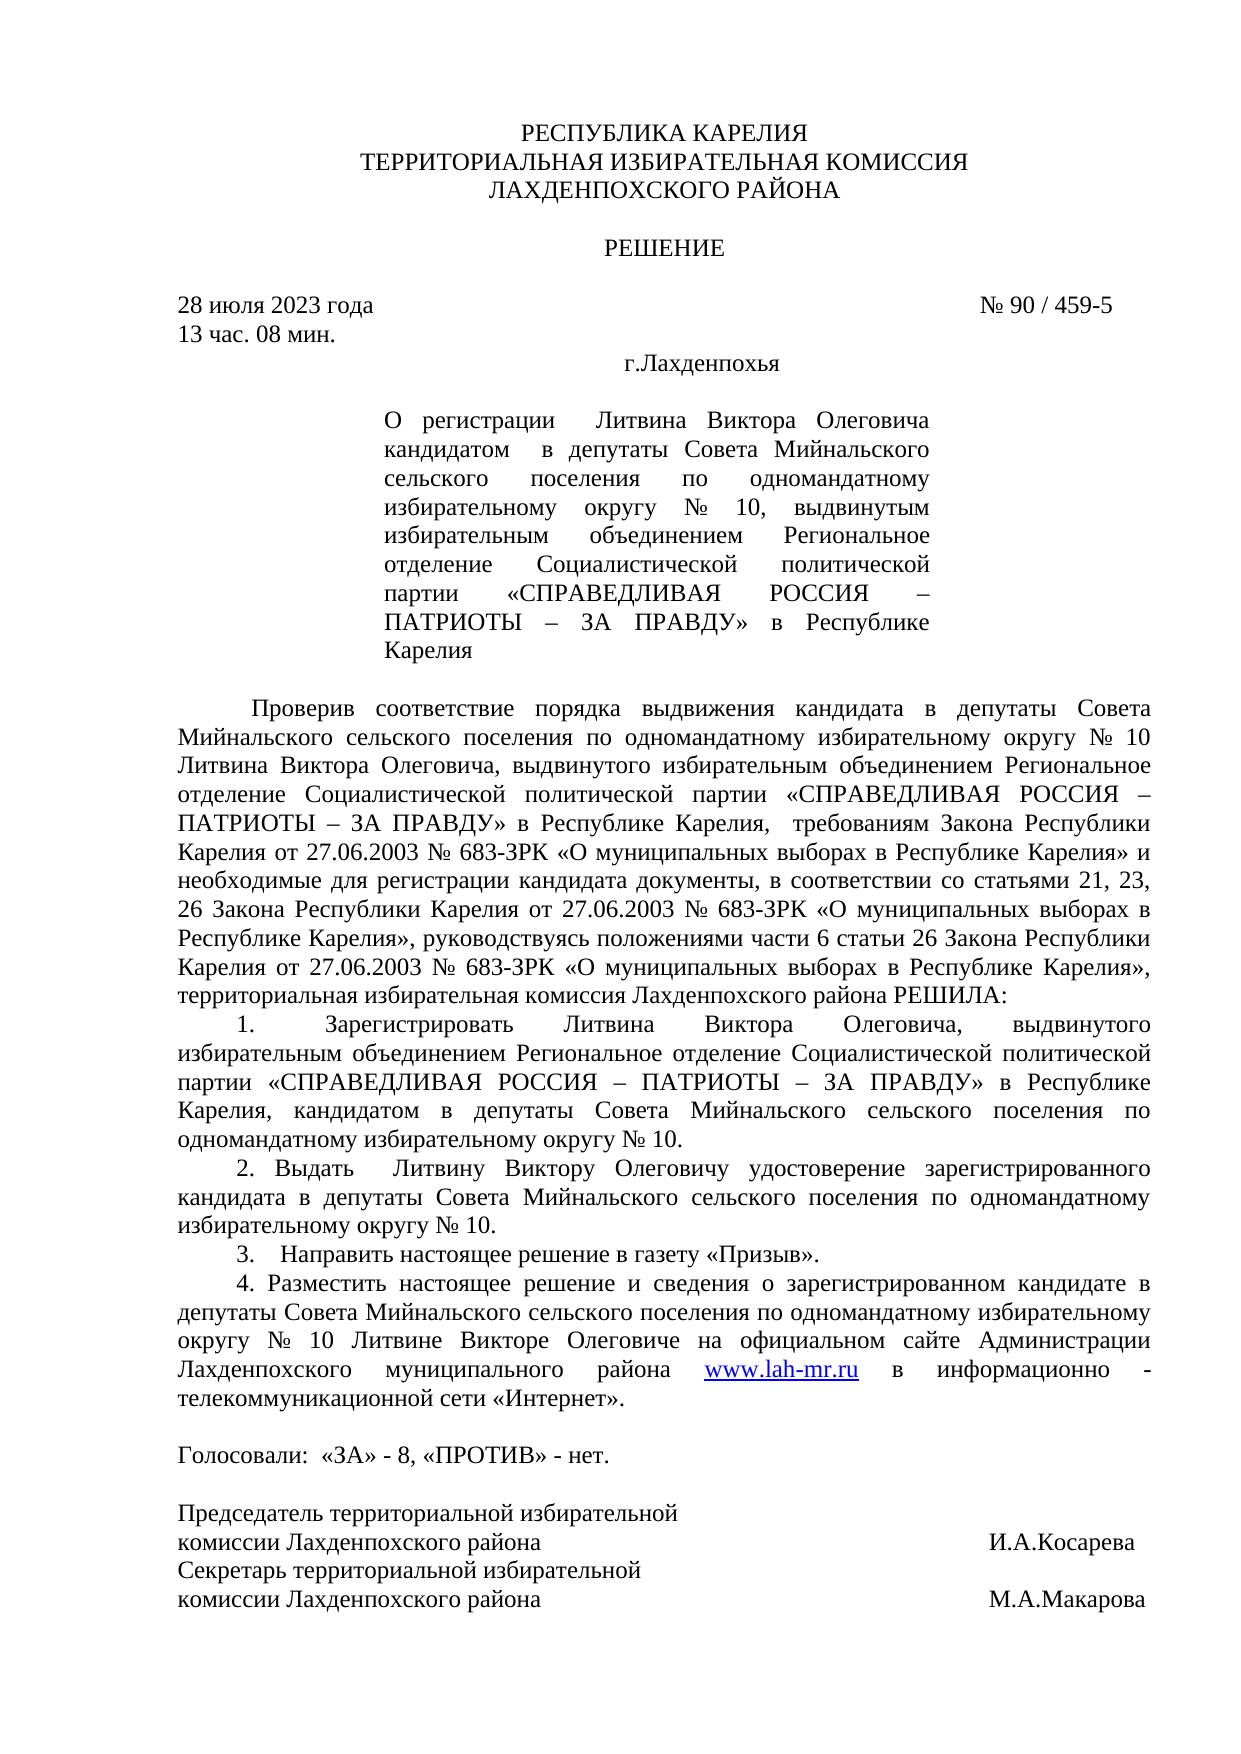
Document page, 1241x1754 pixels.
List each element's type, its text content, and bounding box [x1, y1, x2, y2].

text Председатель территориальной избирательной [177, 1498, 1152, 1527]
text РЕСПУБЛИКА КАРЕЛИЯ [177, 118, 1152, 147]
text 13 час. 08 мин. [177, 319, 1152, 348]
text г.Лахденпохья [177, 348, 1152, 377]
text 28 июля 2023 года № 90 / 459-5 [177, 291, 1152, 319]
text ТЕРРИТОРИАЛЬНАЯ ИЗБИРАТЕЛЬНАЯ КОМИССИЯ [177, 147, 1152, 176]
text 4. Разместить настоящее решение и сведения о зарегистрированном кандидате в депутаты Совета Мийнальского сельского поселения по одномандатному избирательному округу № 10 Литвине Викторе Олеговиче на официальном сайте Администрации Лахденпохского муниципального района www.lah-mr.ru в информационно - телекоммуникационной сети «Интернет». [177, 1268, 1152, 1412]
text Голосовали: «ЗА» - 8, «ПРОТИВ» - нет. [177, 1441, 1152, 1469]
text комиссии Лахденпохского района М.А.Макарова [177, 1584, 1152, 1613]
text комиссии Лахденпохского района И.А.Косарева [177, 1527, 1152, 1556]
text ЛАХДЕНПОХСКОГО РАЙОНА [177, 176, 1152, 204]
text 2. Выдать Литвину Виктору Олеговичу удостоверение зарегистрированного кандидата в депутаты Совета Мийнальского сельского поселения по одномандатному избирательному округу № 10. [177, 1153, 1152, 1239]
text РЕШЕНИЕ [177, 233, 1152, 262]
list Зарегистрировать Литвина Виктора Олеговича, выдвинутого избирательным объединением Региональное отделение Социалистической политической партии «СПРАВЕДЛИВАЯ РОССИЯ – ПАТРИОТЫ – ЗА ПРАВДУ» в Республике Карелия, кандидатом в депутаты Совета Мийнальского сельского поселения по одномандатному избирательному округу № 10. [177, 1009, 1152, 1153]
text О регистрации Литвина Виктора Олеговича кандидатом в депутаты Совета Мийнальского сельского поселения по одномандатному избирательному округу № 10, выдвинутым избирательным объединением Региональное отделение Социалистической политической партии «СПРАВЕДЛИВАЯ РОССИЯ – ПАТРИОТЫ – ЗА ПРАВДУ» в Республике Карелия [384, 406, 930, 664]
text Проверив соответствие порядка выдвижения кандидата в депутаты Совета Мийнальского сельского поселения по одномандатному избирательному округу № 10 Литвина Виктора Олеговича, выдвинутого избирательным объединением Региональное отделение Социалистической политической партии «СПРАВЕДЛИВАЯ РОССИЯ – ПАТРИОТЫ – ЗА ПРАВДУ» в Республике Карелия, требованиям Закона Республики Карелия от 27.06.2003 № 683-ЗРК «О муниципальных выборах в Республике Карелия» и необходимые для регистрации кандидата документы, в соответствии со статьями 21, 23, 26 Закона Республики Карелия от 27.06.2003 № 683-ЗРК «О муниципальных выборах в Республике Карелия», руководствуясь положениями части 6 статьи 26 Закона Республики Карелия от 27.06.2003 № 683-ЗРК «О муниципальных выборах в Республике Карелия», территориальная избирательная комиссия Лахденпохского района РЕШИЛА: [177, 693, 1152, 1009]
text 3. Направить настоящее решение в газету «Призыв». [177, 1239, 1152, 1268]
text Секретарь территориальной избирательной [177, 1556, 1152, 1584]
